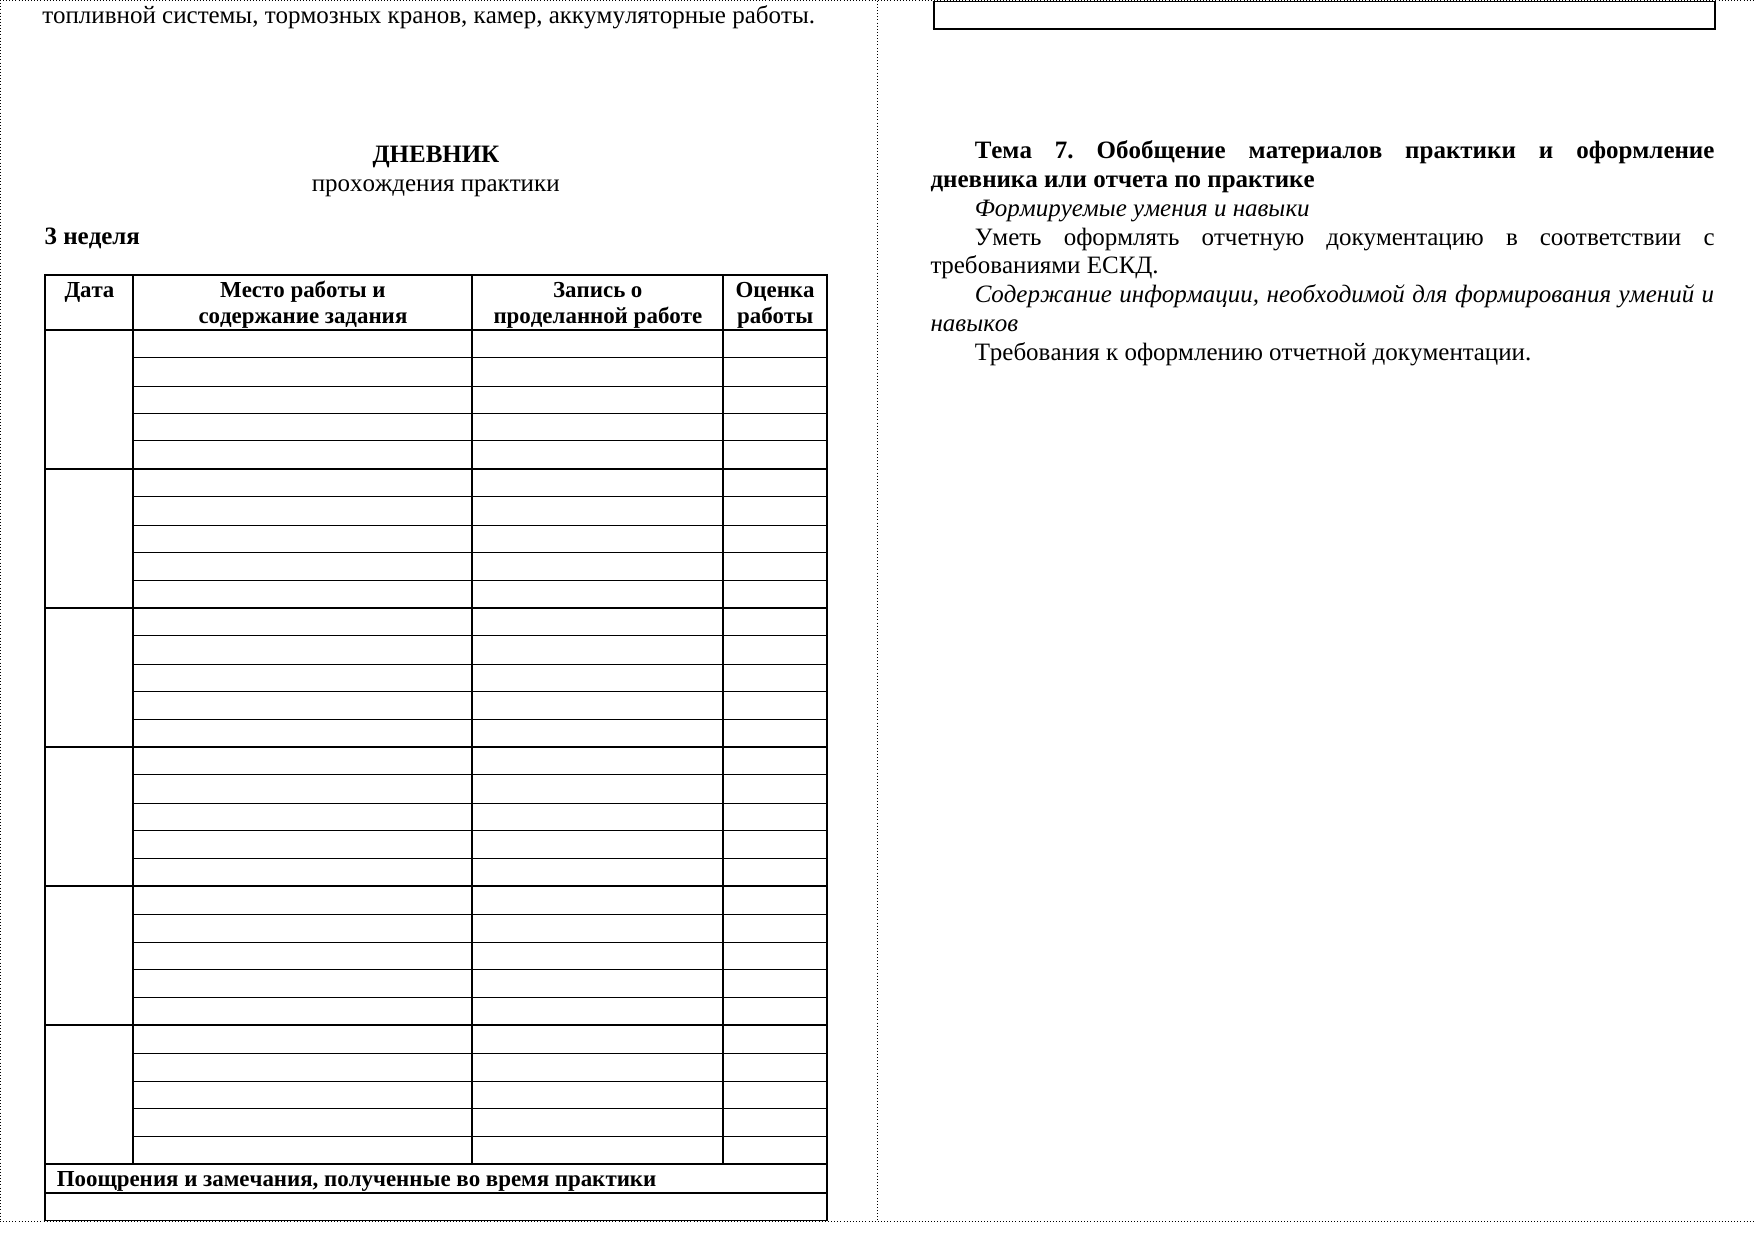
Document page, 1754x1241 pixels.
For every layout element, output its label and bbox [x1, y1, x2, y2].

table_cell [0, 0, 877, 1221]
table_cell [877, 0, 1754, 1221]
